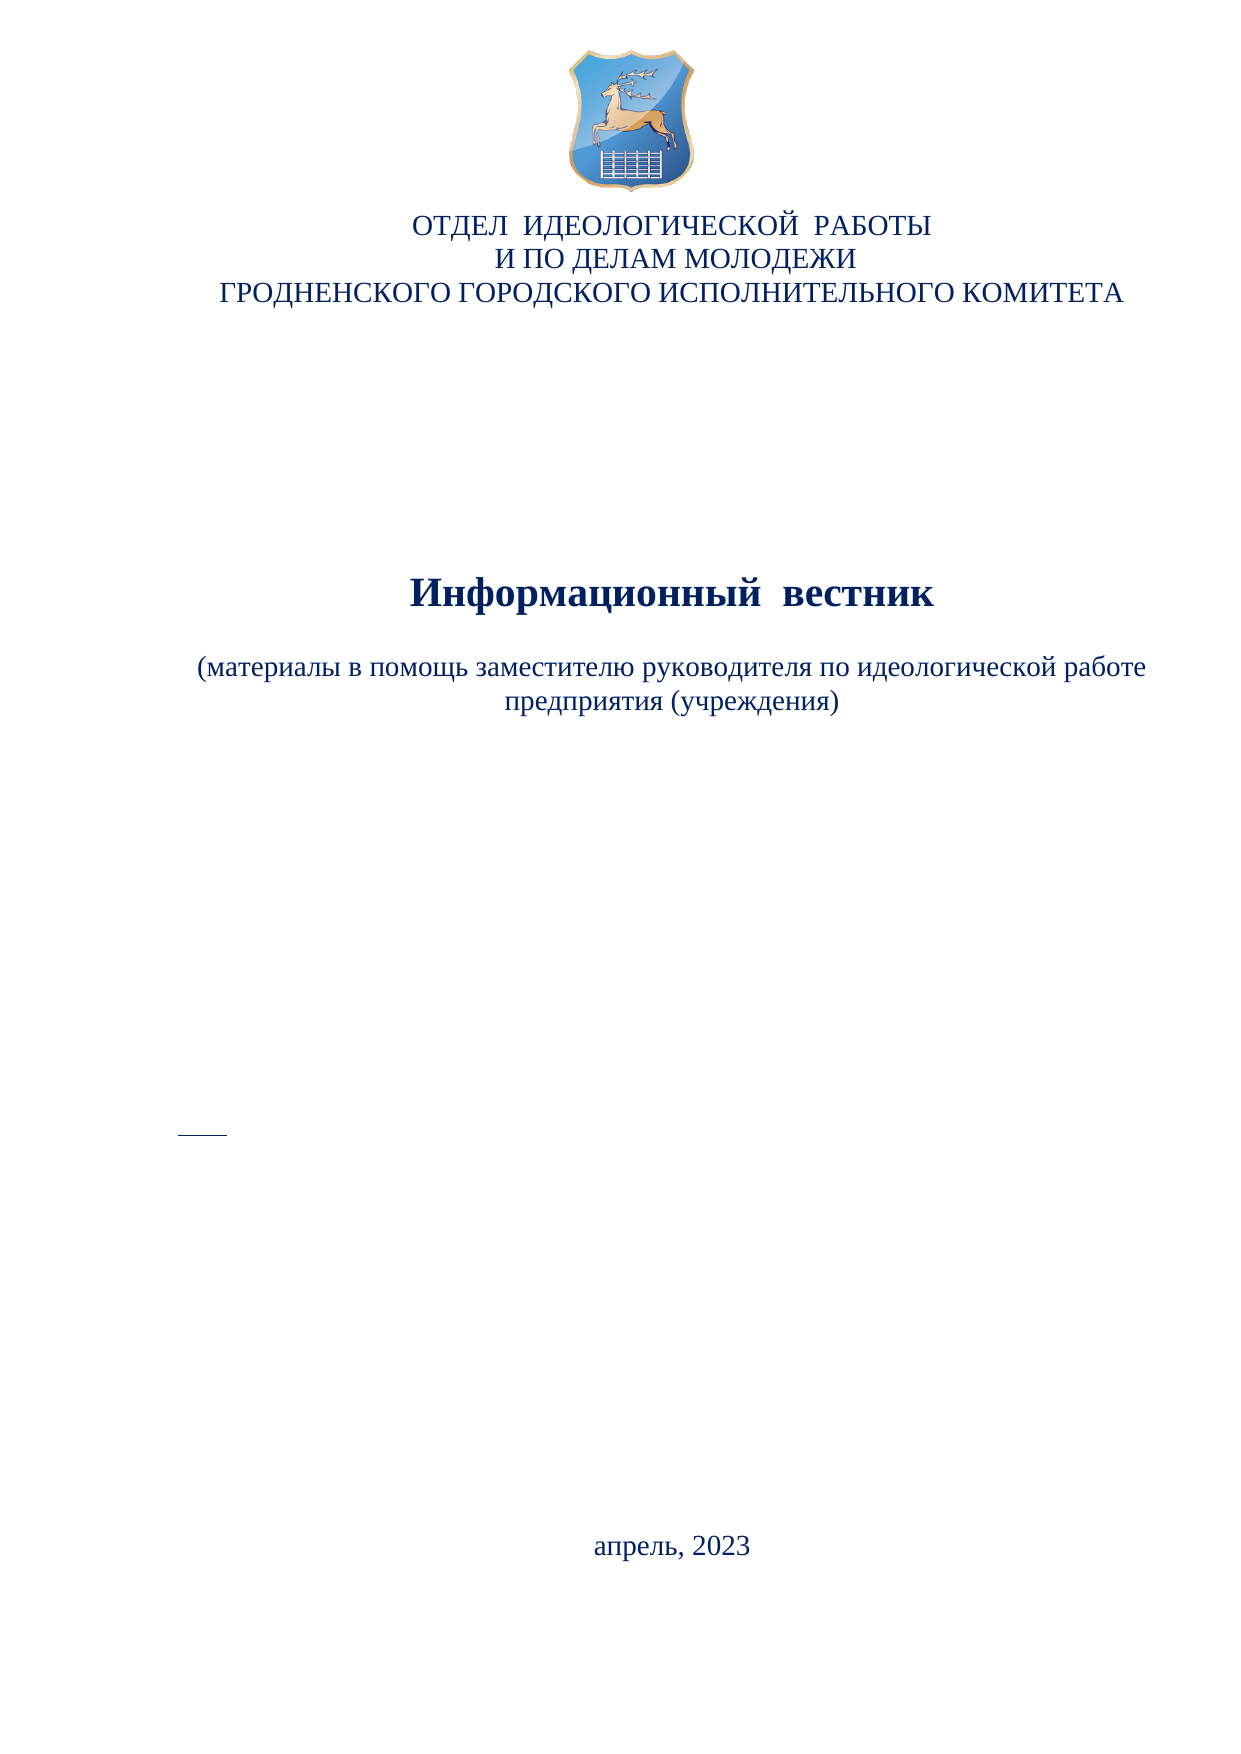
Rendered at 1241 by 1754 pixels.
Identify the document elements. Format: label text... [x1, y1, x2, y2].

text И ПО ДЕЛАМ МОЛОДЕЖИ [118, 242, 1167, 275]
text предприятия (учреждения) [177, 683, 1167, 716]
picture [568, 49, 724, 192]
text апрель, 2023 [177, 1528, 1167, 1561]
text ГРОДНЕНСКОГО ГОРОДСКОГО ИСПОЛНИТЕЛЬНОГО КОМИТЕТА [118, 275, 1167, 309]
text Информационный вестник [177, 568, 1167, 616]
text ОТДЕЛ ИДЕОЛОГИЧЕСКОЙ РАБОТЫ [118, 208, 1167, 242]
text (материалы в помощь заместителю руководителя по идеологической работе [177, 649, 1167, 683]
